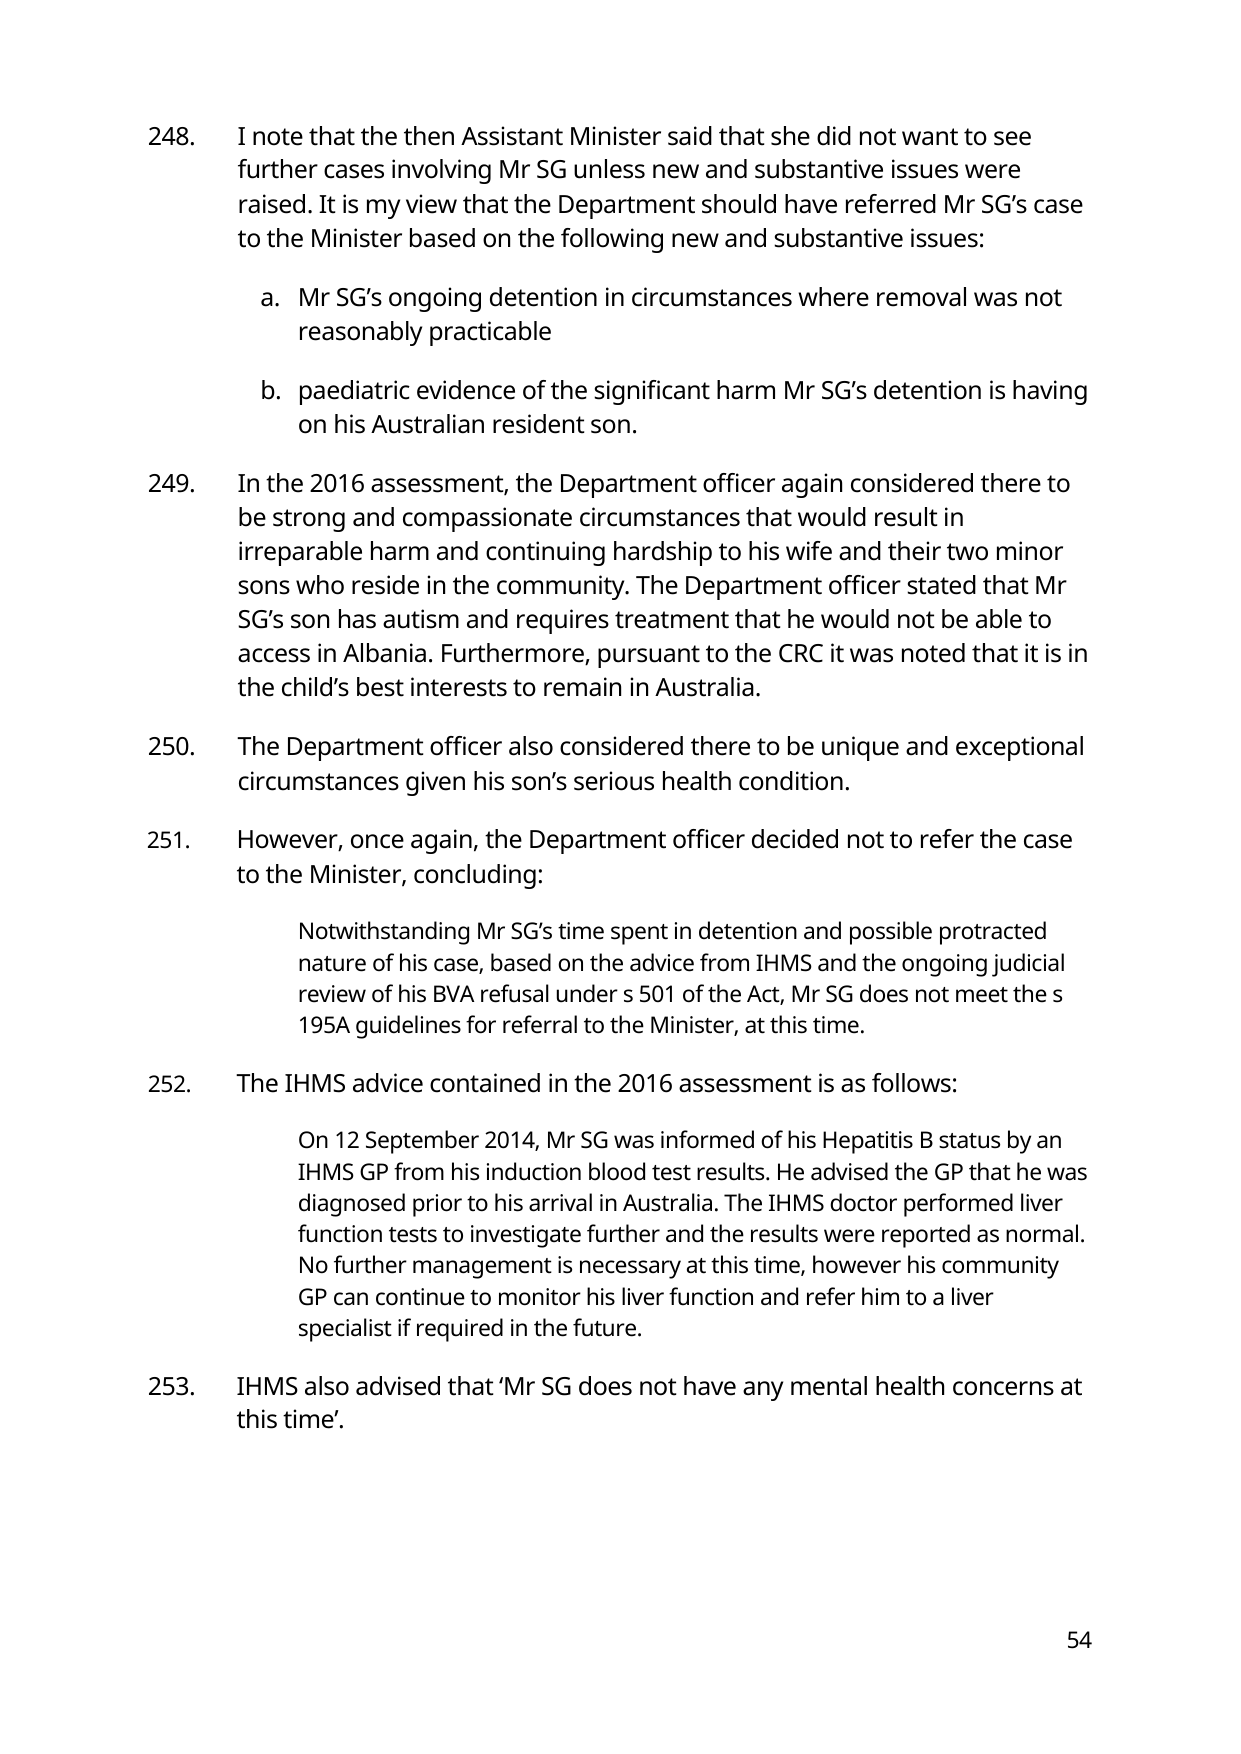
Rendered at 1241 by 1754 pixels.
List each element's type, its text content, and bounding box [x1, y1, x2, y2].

list I note that the then Assistant Minister said that she did not want to see further cases involving Mr SG unless new and substantive issues were raised. It is my view that the Department should have referred Mr SG’s case to the Minister based on the following new and substantive issues: [148, 118, 1092, 254]
list paediatric evidence of the significant harm Mr SG’s detention is having on his Australian resident son. [260, 372, 1092, 441]
list The Department officer also considered there to be unique and exceptional circumstances given his son’s serious health condition. [148, 729, 1092, 797]
text On 12 September 2014, Mr SG was informed of his Hepatitis B status by an IHMS GP from his induction blood test results. He advised the GP that he was diagnosed prior to his arrival in Australia. The IHMS doctor performed liver function tests to investigate further and the results were reported as normal. No further management is necessary at this time, however his community GP can continue to monitor his liver function and refer him to a liver specialist if required in the future. [298, 1124, 1092, 1343]
list However, once again, the Department officer decided not to refer the case to the Minister, concluding: [147, 822, 1092, 890]
list In the 2016 assessment, the Department officer again considered there to be strong and compassionate circumstances that would result in irreparable harm and continuing hardship to his wife and their two minor sons who reside in the community. The Department officer stated that Mr SG’s son has autism and requires treatment that he would not be able to access in Albania. Furthermore, pursuant to the CRC it was noted that it is in the child’s best interests to remain in Australia. [148, 466, 1092, 704]
list The IHMS advice contained in the 2016 assessment is as follows: [148, 1065, 1092, 1099]
text Notwithstanding Mr SG’s time spent in detention and possible protracted nature of his case, based on the advice from IHMS and the ongoing judicial review of his BVA refusal under s 501 of the Act, Mr SG does not meet the s 195A guidelines for referral to the Minister, at this time. [298, 915, 1092, 1040]
list IHMS also advised that ‘Mr SG does not have any mental health concerns at this time’. [148, 1368, 1092, 1436]
list Mr SG’s ongoing detention in circumstances where removal was not reasonably practicable [260, 279, 1092, 347]
